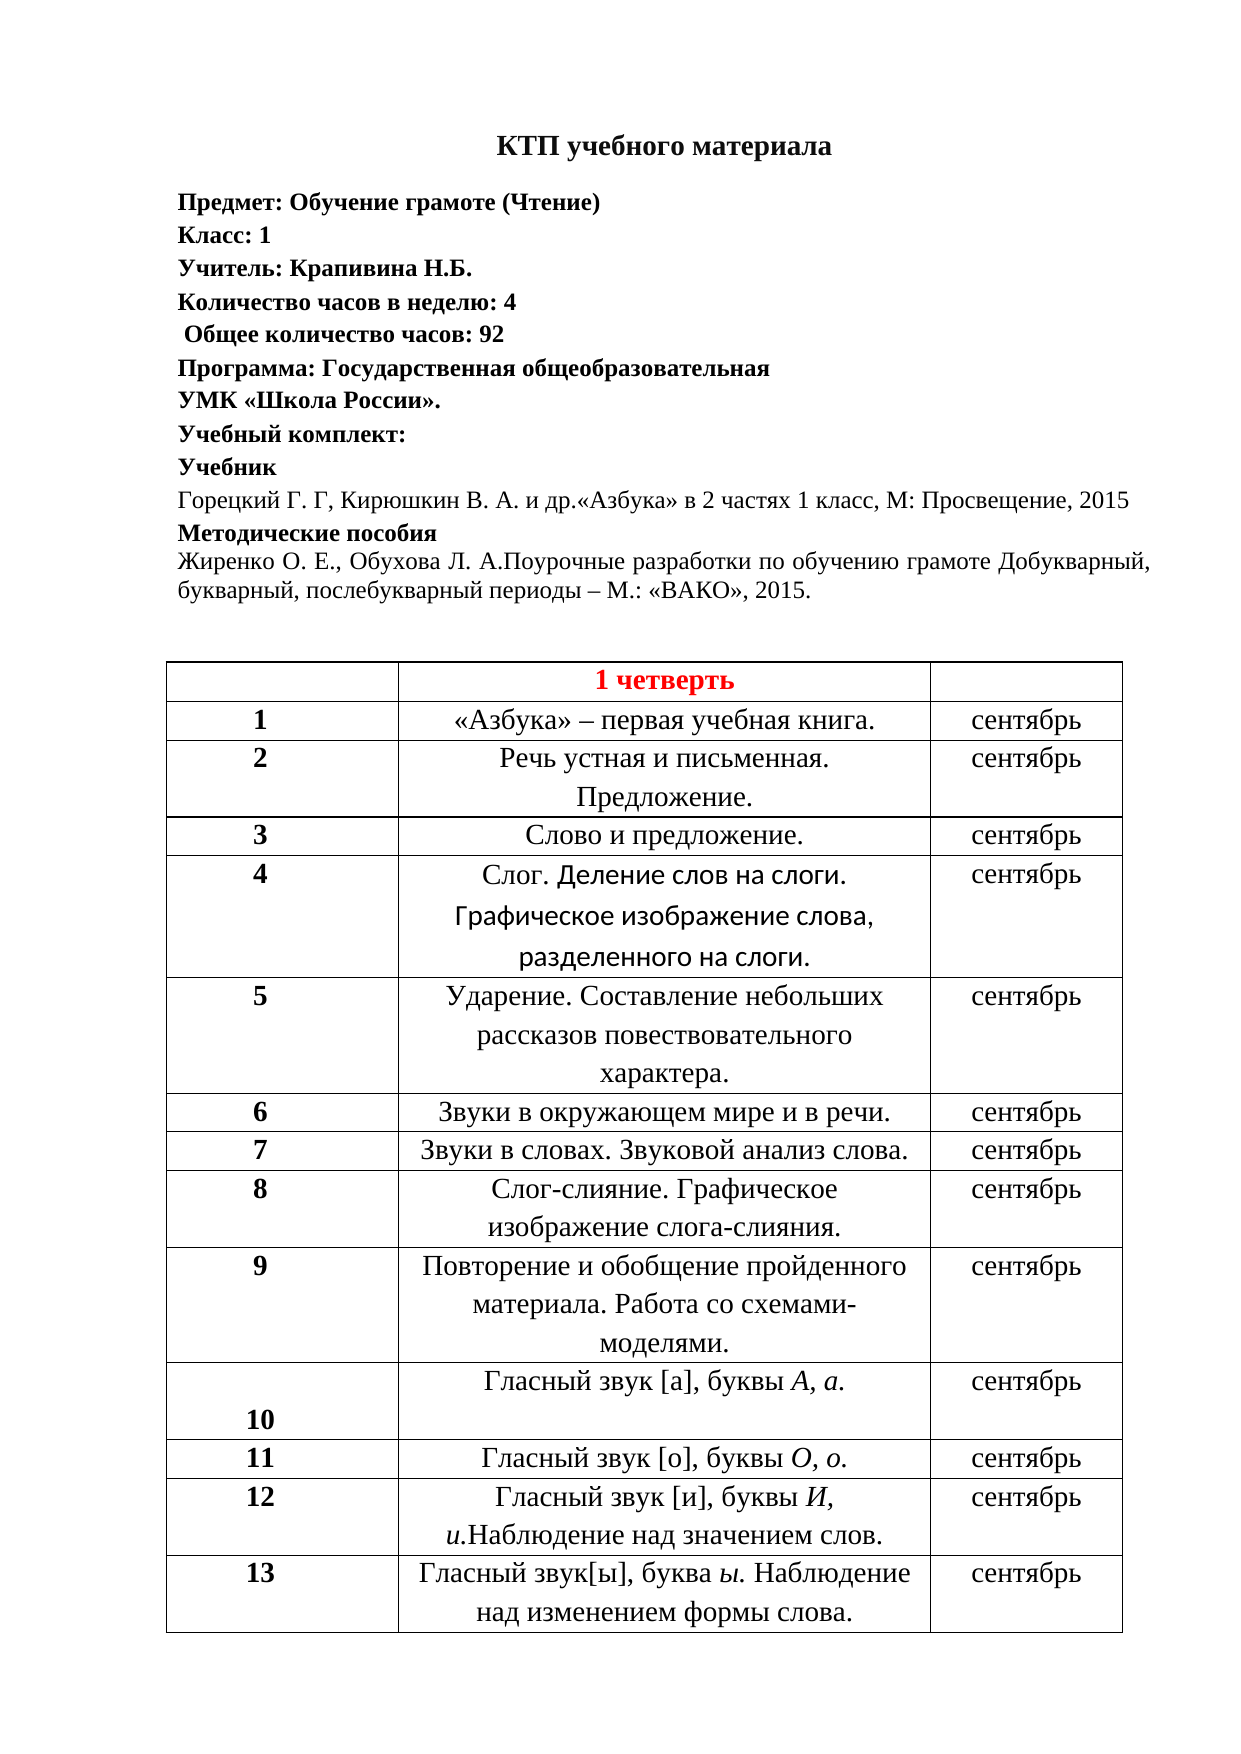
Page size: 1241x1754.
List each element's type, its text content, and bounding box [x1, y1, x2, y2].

text Класс: 1 [177, 221, 1152, 249]
table_cell 7 [167, 1132, 398, 1170]
table_cell 8 [167, 1171, 398, 1247]
table_cell сентябрь [931, 978, 1122, 1093]
table_cell Звуки в словах. Звуковой анализ слова. [399, 1132, 930, 1170]
table_cell 12 [167, 1479, 398, 1554]
table_cell сентябрь [931, 1094, 1122, 1131]
table_cell сентябрь [931, 1132, 1122, 1170]
text Программа: Государственная общеобразовательная [177, 353, 1152, 381]
table_cell Слог. Деление слов на слоги. Графическое изображение слова, разделенного на слоги. [399, 856, 930, 977]
table_cell 3 [167, 818, 398, 855]
table_cell 13 [167, 1556, 398, 1632]
table_cell сентябрь [931, 1171, 1122, 1247]
table_cell Звуки в окружающем мире и в речи. [399, 1094, 930, 1131]
table_cell Ударение. Составление небольших рассказов повествовательного характера. [399, 978, 930, 1093]
table_cell Повторение и обобщение пройденного материала. Работа со схемами-моделями. [399, 1248, 930, 1362]
table_cell 1 [167, 702, 398, 739]
table_cell 4 [167, 856, 398, 977]
text Учебник [177, 452, 1152, 480]
table_cell сентябрь [931, 818, 1122, 855]
table_cell сентябрь [931, 1440, 1122, 1478]
table_cell 11 [167, 1440, 398, 1478]
table_cell 6 [167, 1094, 398, 1131]
table_cell сентябрь [931, 741, 1122, 816]
table_cell 5 [167, 978, 398, 1093]
table_cell Гласный звук [а], буквы А, а. [399, 1363, 930, 1439]
table_cell сентябрь [931, 702, 1122, 739]
table_cell Слог-слияние. Графическое изображение слога-слияния. [399, 1171, 930, 1247]
text Горецкий Г. Г, Кирюшкин В. А. и др.«Азбука» в 2 частях 1 класс, М: Просвещение, 2015 [177, 485, 1152, 513]
table_cell сентябрь [931, 1479, 1122, 1554]
table_cell 10 [167, 1363, 398, 1439]
table_cell Гласный звук[ы], буква ы. Наблюдение над изменением формы слова. [399, 1556, 930, 1632]
table_cell сентябрь [931, 856, 1122, 977]
table_cell сентябрь [931, 1248, 1122, 1362]
text Количество часов в неделю: 4 [177, 287, 1152, 315]
table_cell сентябрь [931, 1363, 1122, 1439]
text КТП учебного материала [177, 128, 1152, 162]
text Предмет: Обучение грамоте (Чтение) [177, 187, 1152, 216]
table_cell Слово и предложение. [399, 818, 930, 855]
text Общее количество часов: 92 [177, 319, 1152, 348]
text УМК «Школа России». [177, 386, 1152, 414]
table_cell сентябрь [931, 1556, 1122, 1632]
table_cell Речь устная и письменная. Предложение. [399, 741, 930, 816]
table_cell Гласный звук [о], буквы О, о. [399, 1440, 930, 1478]
text Учебный комплект: [177, 419, 1152, 447]
text Жиренко О. Е., Обухова Л. А.Поурочные разработки по обучению грамоте Добукварный, букварный, послебукварный периоды – М.: «ВАКО», 2015. [177, 546, 1152, 604]
text Учитель: Крапивина Н.Б. [177, 253, 1152, 282]
table_header [931, 663, 1122, 701]
text Методические пособия [177, 518, 1152, 546]
table_header 1 четверть [399, 663, 930, 701]
table_cell Гласный звук [и], буквы И, и.Наблюдение над значением слов. [399, 1479, 930, 1554]
table_header [167, 663, 398, 701]
table_cell 2 [167, 741, 398, 816]
table_cell 9 [167, 1248, 398, 1362]
table_cell «Азбука» – первая учебная книга. [399, 702, 930, 739]
